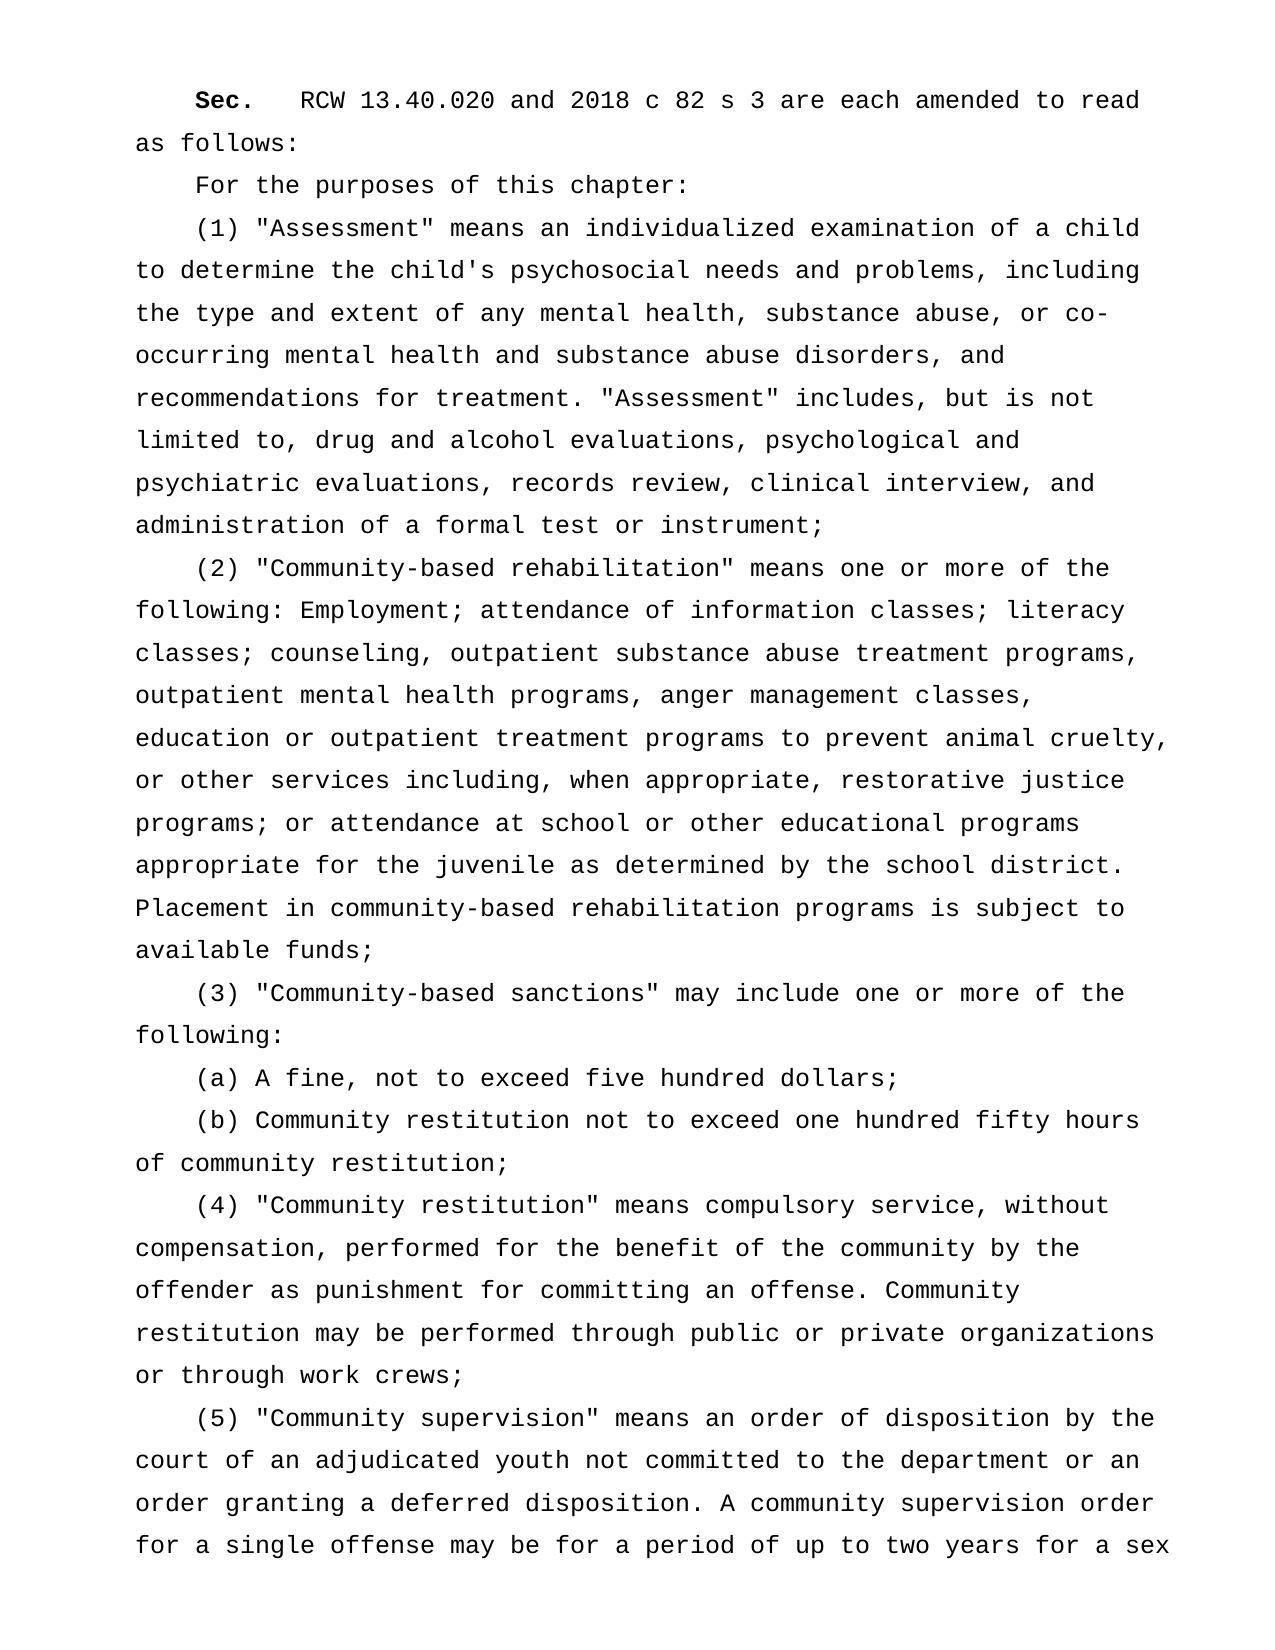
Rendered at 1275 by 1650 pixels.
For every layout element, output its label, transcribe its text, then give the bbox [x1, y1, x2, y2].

text (4) "Community restitution" means compulsory service, without compensation, performed for the benefit of the community by the offender as punishment for committing an offense. Community restitution may be performed through public or private organizations or through work crews; [135, 1180, 1170, 1392]
text (3) "Community-based sanctions" may include one or more of the following: [135, 967, 1170, 1052]
text (2) "Community-based rehabilitation" means one or more of the following: Employment; attendance of information classes; literacy classes; counseling, outpatient substance abuse treatment programs, outpatient mental health programs, anger management classes, education or outpatient treatment programs to prevent animal cruelty, or other services including, when appropriate, restorative justice programs; or attendance at school or other educational programs appropriate for the juvenile as determined by the school district. Placement in community-based rehabilitation programs is subject to available funds; [135, 542, 1170, 967]
text Sec. RCW 13.40.020 and 2018 c 82 s 3 are each amended to read as follows: [135, 75, 1170, 160]
text For the purposes of this chapter: [135, 160, 1170, 202]
text (a) A fine, not to exceed five hundred dollars; [135, 1052, 1170, 1095]
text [135, 1392, 1170, 1562]
text (1) "Assessment" means an individualized examination of a child to determine the child's psychosocial needs and problems, including the type and extent of any mental health, substance abuse, or co-occurring mental health and substance abuse disorders, and recommendations for treatment. "Assessment" includes, but is not limited to, drug and alcohol evaluations, psychological and psychiatric evaluations, records review, clinical interview, and administration of a formal test or instrument; [135, 202, 1170, 542]
text (b) Community restitution not to exceed one hundred fifty hours of community restitution; [135, 1095, 1170, 1180]
